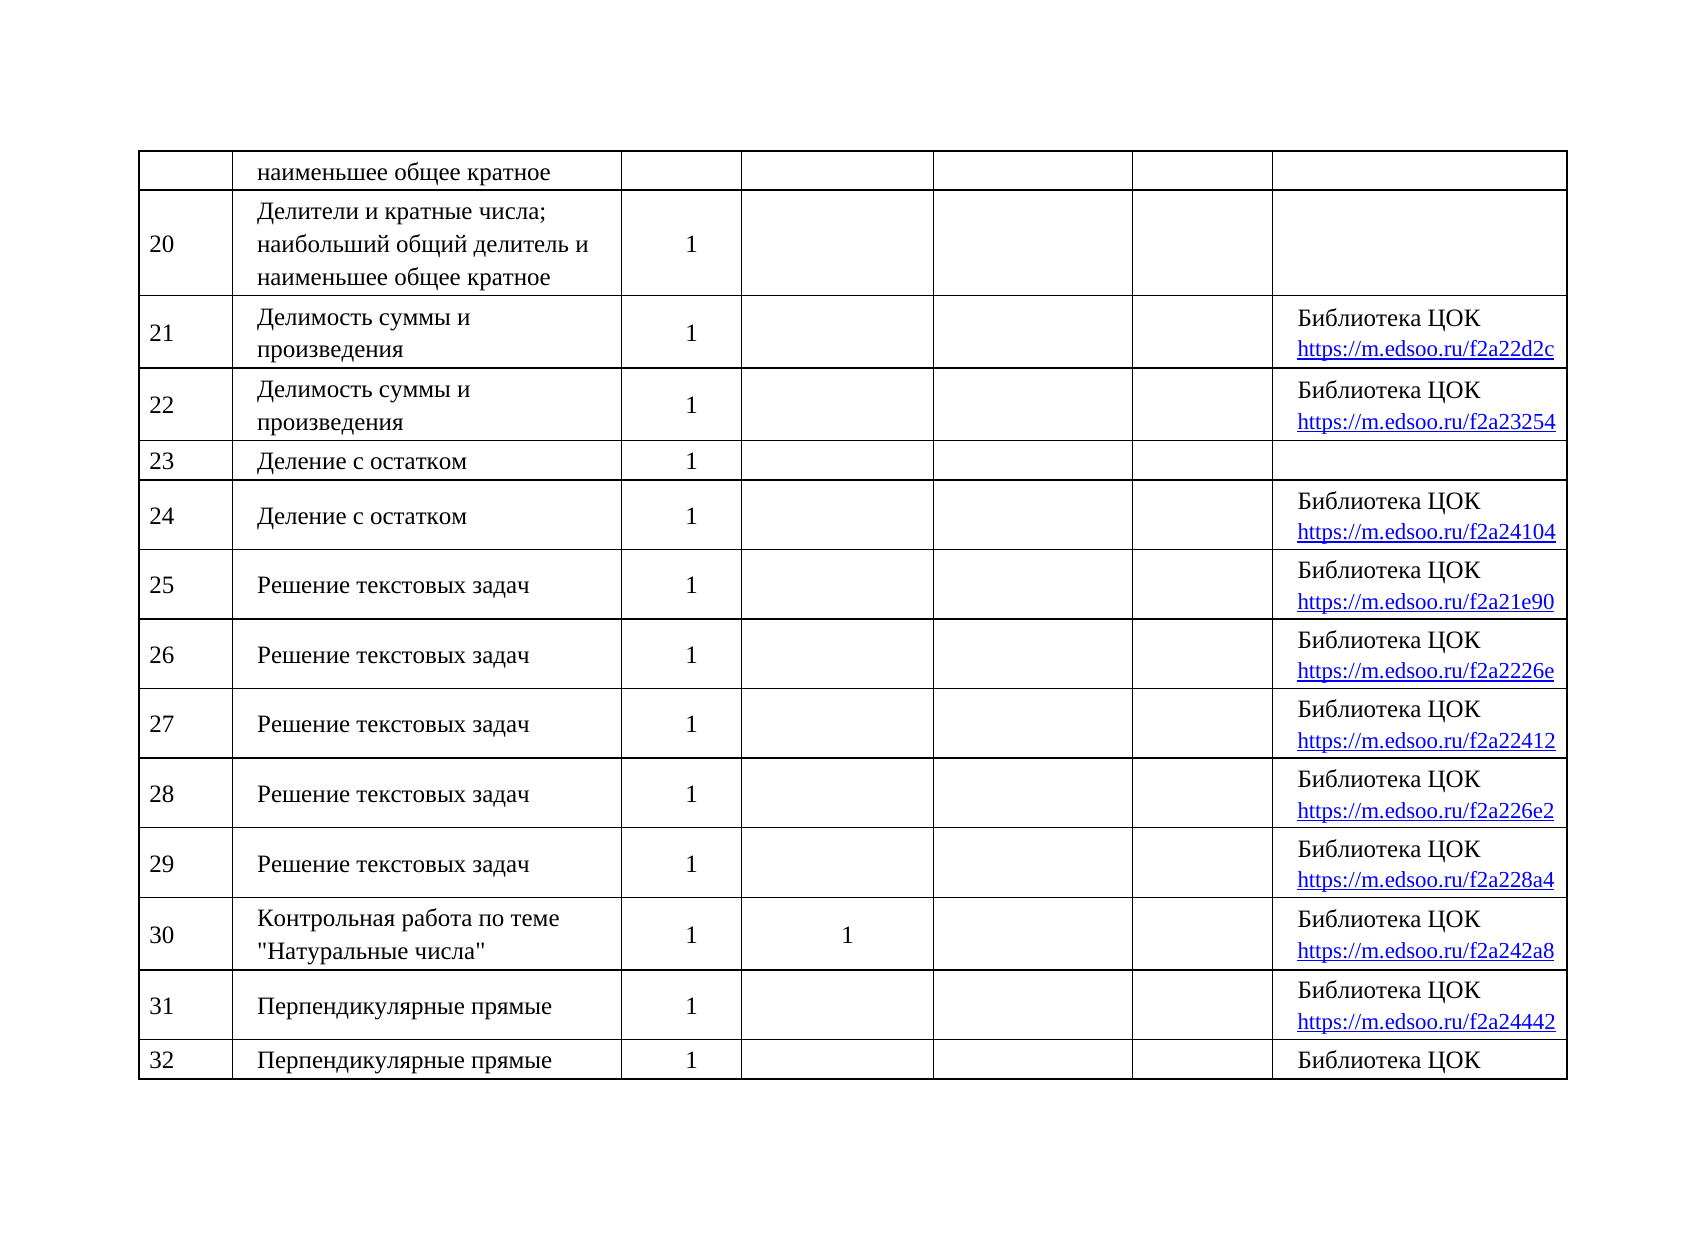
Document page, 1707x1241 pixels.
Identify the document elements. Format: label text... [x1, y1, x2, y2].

table_cell 29 [140, 828, 232, 896]
table_cell 24 [140, 481, 232, 548]
table_cell 27 [140, 689, 232, 757]
table_cell [742, 689, 933, 757]
table_cell Библиотека ЦОК https://m.edsoo.ru/f2a242a8 [1273, 898, 1566, 969]
table_cell Решение текстовых задач [233, 689, 621, 757]
table_cell 1 [622, 481, 741, 548]
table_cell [233, 152, 621, 189]
table_cell 1 [622, 550, 741, 618]
table_cell Перпендикулярные прямые [233, 971, 621, 1038]
table_cell [934, 191, 1132, 295]
table_cell [934, 759, 1132, 827]
table_cell 28 [140, 759, 232, 827]
table_cell [742, 369, 933, 439]
table_cell Библиотека ЦОК https://m.edsoo.ru/f2a24104 [1273, 481, 1566, 548]
table_cell Решение текстовых задач [233, 620, 621, 688]
table_cell Деление с остатком [233, 441, 621, 479]
table_cell 31 [140, 971, 232, 1038]
table_cell Решение текстовых задач [233, 550, 621, 618]
table_cell 32 [140, 1040, 232, 1078]
table_cell [742, 759, 933, 827]
table_cell 1 [622, 369, 741, 439]
table_cell [742, 296, 933, 367]
table_cell 1 [622, 689, 741, 757]
table_cell 1 [622, 1040, 741, 1078]
table_cell Библиотека ЦОК https://m.edsoo.ru/f2a22412 [1273, 689, 1566, 757]
table_cell 1 [622, 620, 741, 688]
table_cell [934, 828, 1132, 896]
table_cell 20 [140, 191, 232, 295]
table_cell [233, 1040, 621, 1078]
table_cell Библиотека ЦОК https://m.edsoo.ru/f2a22d2c [1273, 296, 1566, 367]
table_cell 1 [622, 296, 741, 367]
table_cell [934, 441, 1132, 479]
table_cell [1133, 550, 1272, 618]
table_cell [1133, 296, 1272, 367]
table_cell 22 [140, 369, 232, 439]
table_cell [742, 1040, 933, 1078]
table_cell [934, 898, 1132, 969]
table_cell [1133, 441, 1272, 479]
table_cell 1 [622, 441, 741, 479]
table_cell Библиотека ЦОК https://m.edsoo.ru/f2a21e90 [1273, 550, 1566, 618]
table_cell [1273, 1040, 1566, 1078]
table_cell Делимость суммы и произведения [233, 369, 621, 439]
table_cell [1273, 152, 1566, 189]
table_cell [934, 481, 1132, 548]
table_cell [1133, 620, 1272, 688]
table_cell 1 [622, 828, 741, 896]
table_cell [934, 296, 1132, 367]
table_cell [1133, 152, 1272, 189]
table_cell [1273, 191, 1566, 295]
table_cell 1 [622, 759, 741, 827]
table_cell [1133, 689, 1272, 757]
table_cell Библиотека ЦОК https://m.edsoo.ru/f2a226e2 [1273, 759, 1566, 827]
table_cell 1 [622, 898, 741, 969]
table_cell [1133, 481, 1272, 548]
table_cell 19 [140, 152, 232, 189]
table_cell [934, 152, 1132, 189]
table_cell 30 [140, 898, 232, 969]
table_cell [742, 441, 933, 479]
table_cell [1133, 759, 1272, 827]
table_cell [934, 369, 1132, 439]
table_cell [1273, 441, 1566, 479]
table_cell 1 [622, 152, 741, 189]
table_cell Библиотека ЦОК https://m.edsoo.ru/f2a23254 [1273, 369, 1566, 439]
table_cell [934, 620, 1132, 688]
table_cell [742, 152, 933, 189]
table_cell Решение текстовых задач [233, 828, 621, 896]
table_cell [742, 828, 933, 896]
table_cell 1 [622, 971, 741, 1038]
table_cell 1 [622, 191, 741, 295]
table_cell [1133, 828, 1272, 896]
table_cell 23 [140, 441, 232, 479]
table_cell [934, 689, 1132, 757]
table_cell [742, 620, 933, 688]
table_cell Библиотека ЦОК https://m.edsoo.ru/f2a2226e [1273, 620, 1566, 688]
table_cell [1133, 971, 1272, 1038]
table_cell [934, 971, 1132, 1038]
table_cell 1 [742, 898, 933, 969]
table_cell 25 [140, 550, 232, 618]
table_cell [742, 191, 933, 295]
table_cell [1133, 191, 1272, 295]
table_cell Делимость суммы и произведения [233, 296, 621, 367]
table_cell [934, 1040, 1132, 1078]
table_cell [742, 550, 933, 618]
table_cell Решение текстовых задач [233, 759, 621, 827]
table_cell [1133, 1040, 1272, 1078]
table_cell 26 [140, 620, 232, 688]
table_cell [1133, 898, 1272, 969]
table_cell [1133, 369, 1272, 439]
table_cell Деление с остатком [233, 481, 621, 548]
table_cell [742, 481, 933, 548]
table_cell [233, 191, 621, 295]
table_cell [934, 550, 1132, 618]
table_cell [742, 971, 933, 1038]
table_cell Библиотека ЦОК https://m.edsoo.ru/f2a24442 [1273, 971, 1566, 1038]
table_cell 21 [140, 296, 232, 367]
table_cell Контрольная работа по теме "Натуральные числа" [233, 898, 621, 969]
table_cell Библиотека ЦОК https://m.edsoo.ru/f2a228a4 [1273, 828, 1566, 896]
